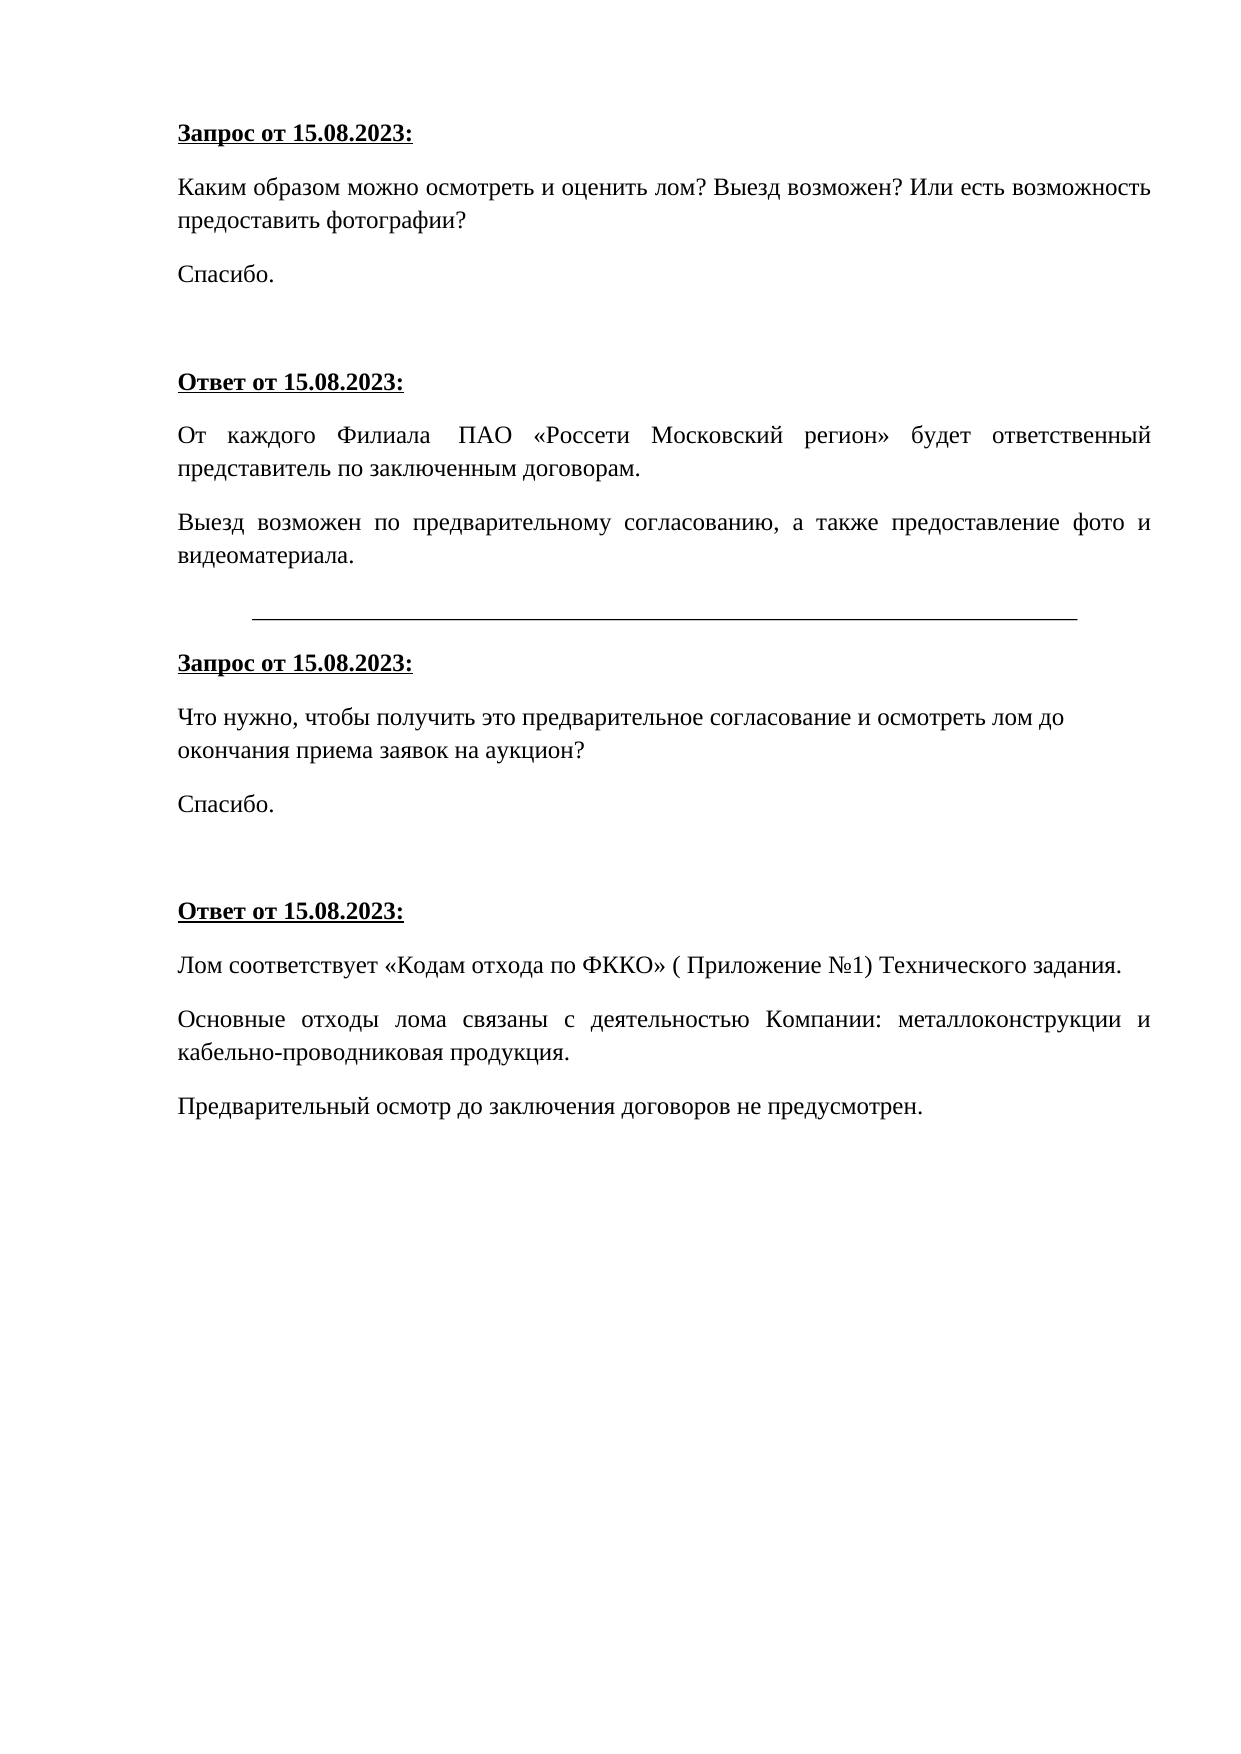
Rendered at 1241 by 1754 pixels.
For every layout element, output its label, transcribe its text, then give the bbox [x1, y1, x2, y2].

text Каким образом можно осмотреть и оценить лом? Выезд возможен? Или есть возможность предоставить фотографии? [177, 172, 1152, 234]
text Спасибо. [177, 789, 1152, 817]
text От каждого Филиала ПАО «Россети Московский регион» будет ответственный представитель по заключенным договорам. [177, 420, 1152, 482]
text Ответ от 15.08.2023: [177, 896, 1152, 925]
text Запрос от 15.08.2023: [177, 648, 1152, 677]
text Выезд возможен по предварительному согласованию, а также предоставление фото и видеоматериала. [177, 507, 1152, 569]
text Что нужно, чтобы получить это предварительное согласование и осмотреть лом до окончания приема заявок на аукцион? [177, 702, 1152, 764]
text __________________________________________________________________ [177, 594, 1152, 623]
text Основные отходы лома связаны с деятельностью Компании: металлоконструкции и кабельно-проводниковая продукция. [177, 1004, 1152, 1066]
text Предварительный осмотр до заключения договоров не предусмотрен. [177, 1091, 1152, 1120]
text Спасибо. [177, 259, 1152, 288]
text Запрос от 15.08.2023: [177, 118, 1152, 147]
text Лом соответствует «Кодам отхода по ФККО» ( Приложение №1) Технического задания. [177, 950, 1152, 979]
text Ответ от 15.08.2023: [177, 367, 1152, 395]
